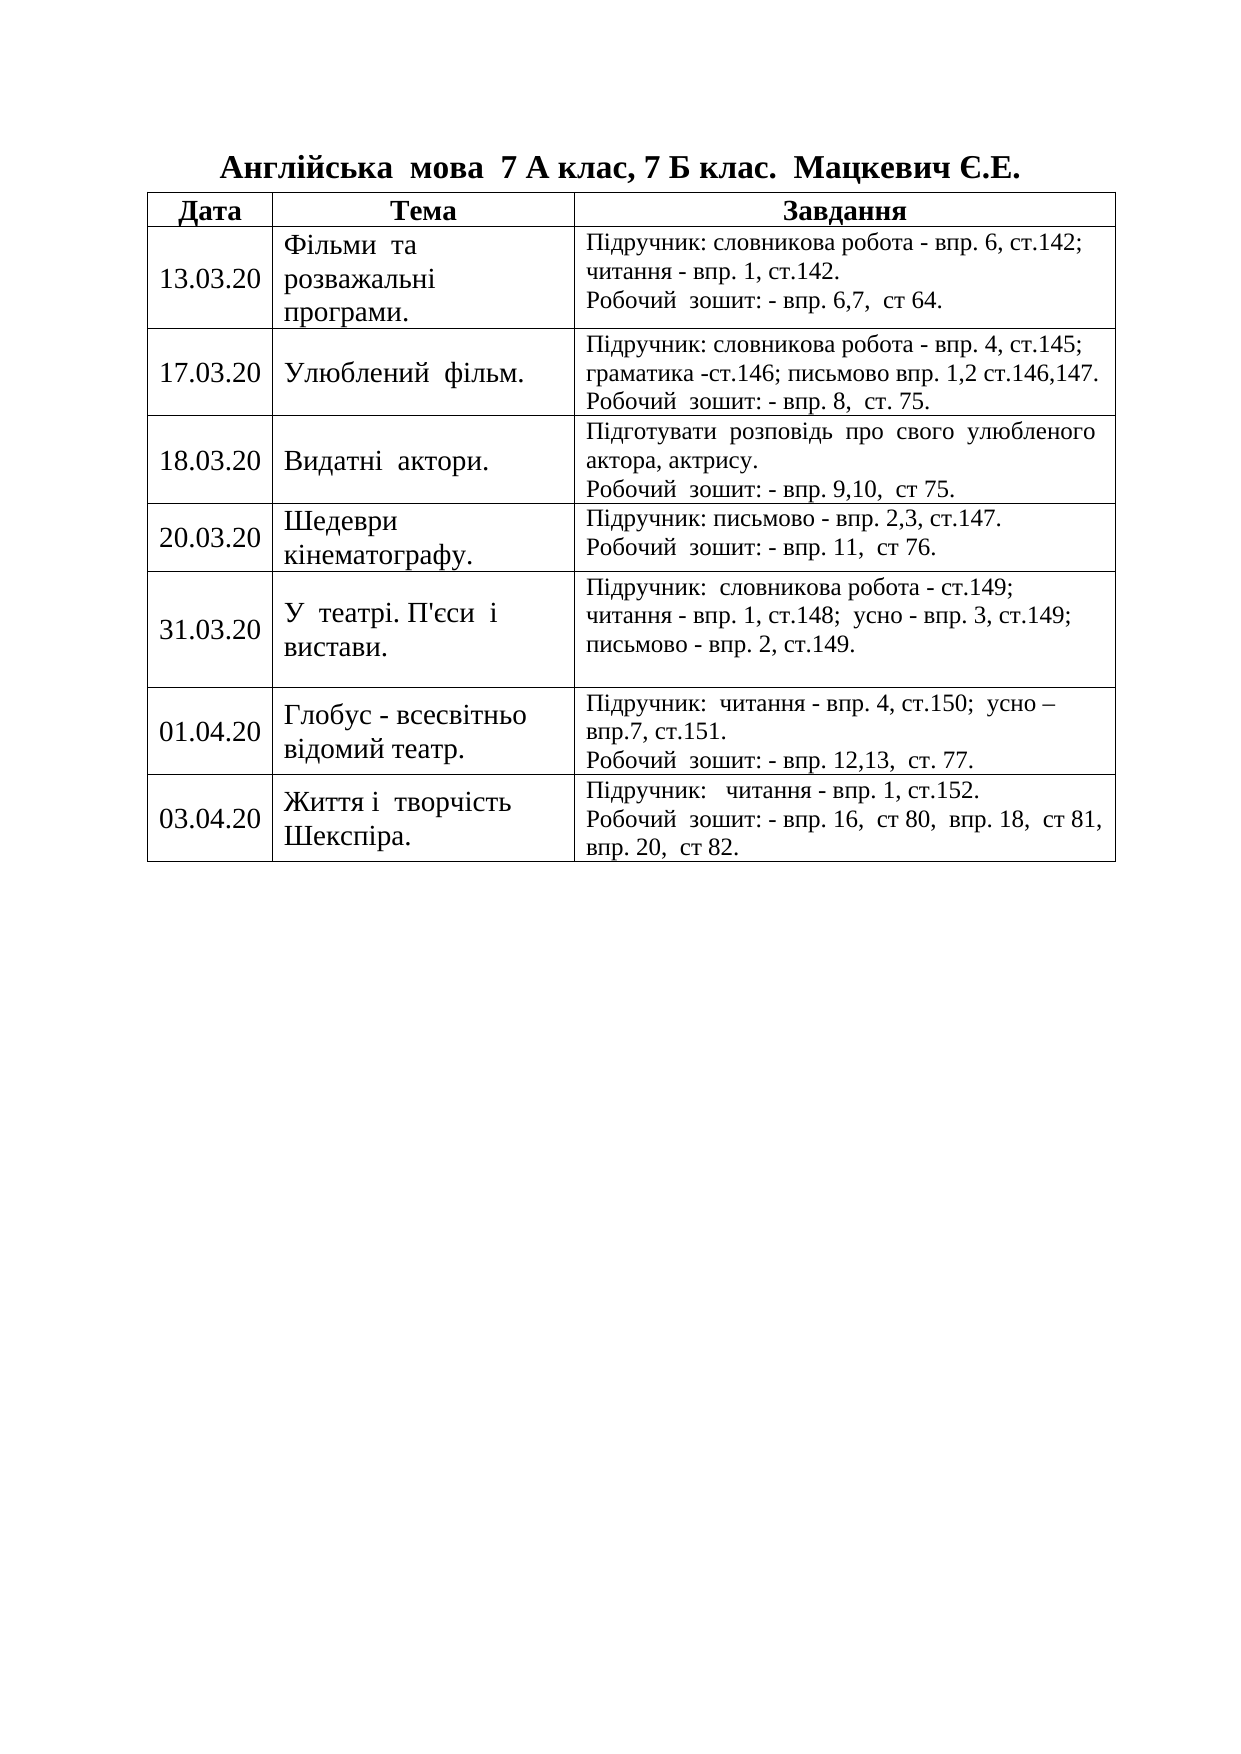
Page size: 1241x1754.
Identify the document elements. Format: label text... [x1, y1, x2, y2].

table_header Тема [273, 193, 574, 226]
table_cell 13.03.20 [148, 227, 272, 328]
table_cell 01.04.20 [148, 688, 272, 774]
table_cell Підручник: письмово - впр. 2,3, ст.147. Робочий зошит: - впр. 11, ст 76. [575, 504, 1115, 571]
table_cell 17.03.20 [148, 329, 272, 415]
table_cell Глобус - всесвітньо відомий театр. [273, 688, 574, 774]
table_cell Улюблений фільм. [273, 329, 574, 415]
table_cell Видатні актори. [273, 416, 574, 502]
table_cell Підручник: читання - впр. 1, ст.152. Робочий зошит: - впр. 16, ст 80, впр. 18, ст 81, впр. 20, ст 82. [575, 775, 1115, 861]
table_cell Фільми та розважальні програми. [273, 227, 574, 328]
table_cell Життя і творчість Шекспіра. [273, 775, 574, 861]
table_cell Підручник: словникова робота - впр. 6, ст.142; читання - впр. 1, ст.142. Робочий зошит: - впр. 6,7, ст 64. [575, 227, 1115, 328]
text Англійська мова 7 А клас, 7 Б клас. Мацкевич Є.Е. [148, 148, 1093, 186]
table_cell Підручник: словникова робота - впр. 4, ст.145; граматика -ст.146; письмово впр. 1,2 ст.146,147. Робочий зошит: - впр. 8, ст. 75. [575, 329, 1115, 415]
table_cell Шедеври кінематографу. [273, 504, 574, 571]
table_cell Підготувати розповідь про свого улюбленого актора, актрису. Робочий зошит: - впр. 9,10, ст 75. [575, 416, 1115, 502]
table_header Завдання [575, 193, 1115, 226]
table_cell Підручник: читання - впр. 4, ст.150; усно – впр.7, ст.151. Робочий зошит: - впр. 12,13, ст. 77. [575, 688, 1115, 774]
table_cell 03.04.20 [148, 775, 272, 861]
table_header Дата [148, 193, 272, 226]
table_cell 20.03.20 [148, 504, 272, 571]
table_cell 31.03.20 [148, 572, 272, 687]
table_cell У театрі. П'єси і вистави. [273, 572, 574, 687]
table_cell Підручник: словникова робота - ст.149; читання - впр. 1, ст.148; усно - впр. 3, ст.149; письмово - впр. 2, ст.149. [575, 572, 1115, 687]
table_cell 18.03.20 [148, 416, 272, 502]
